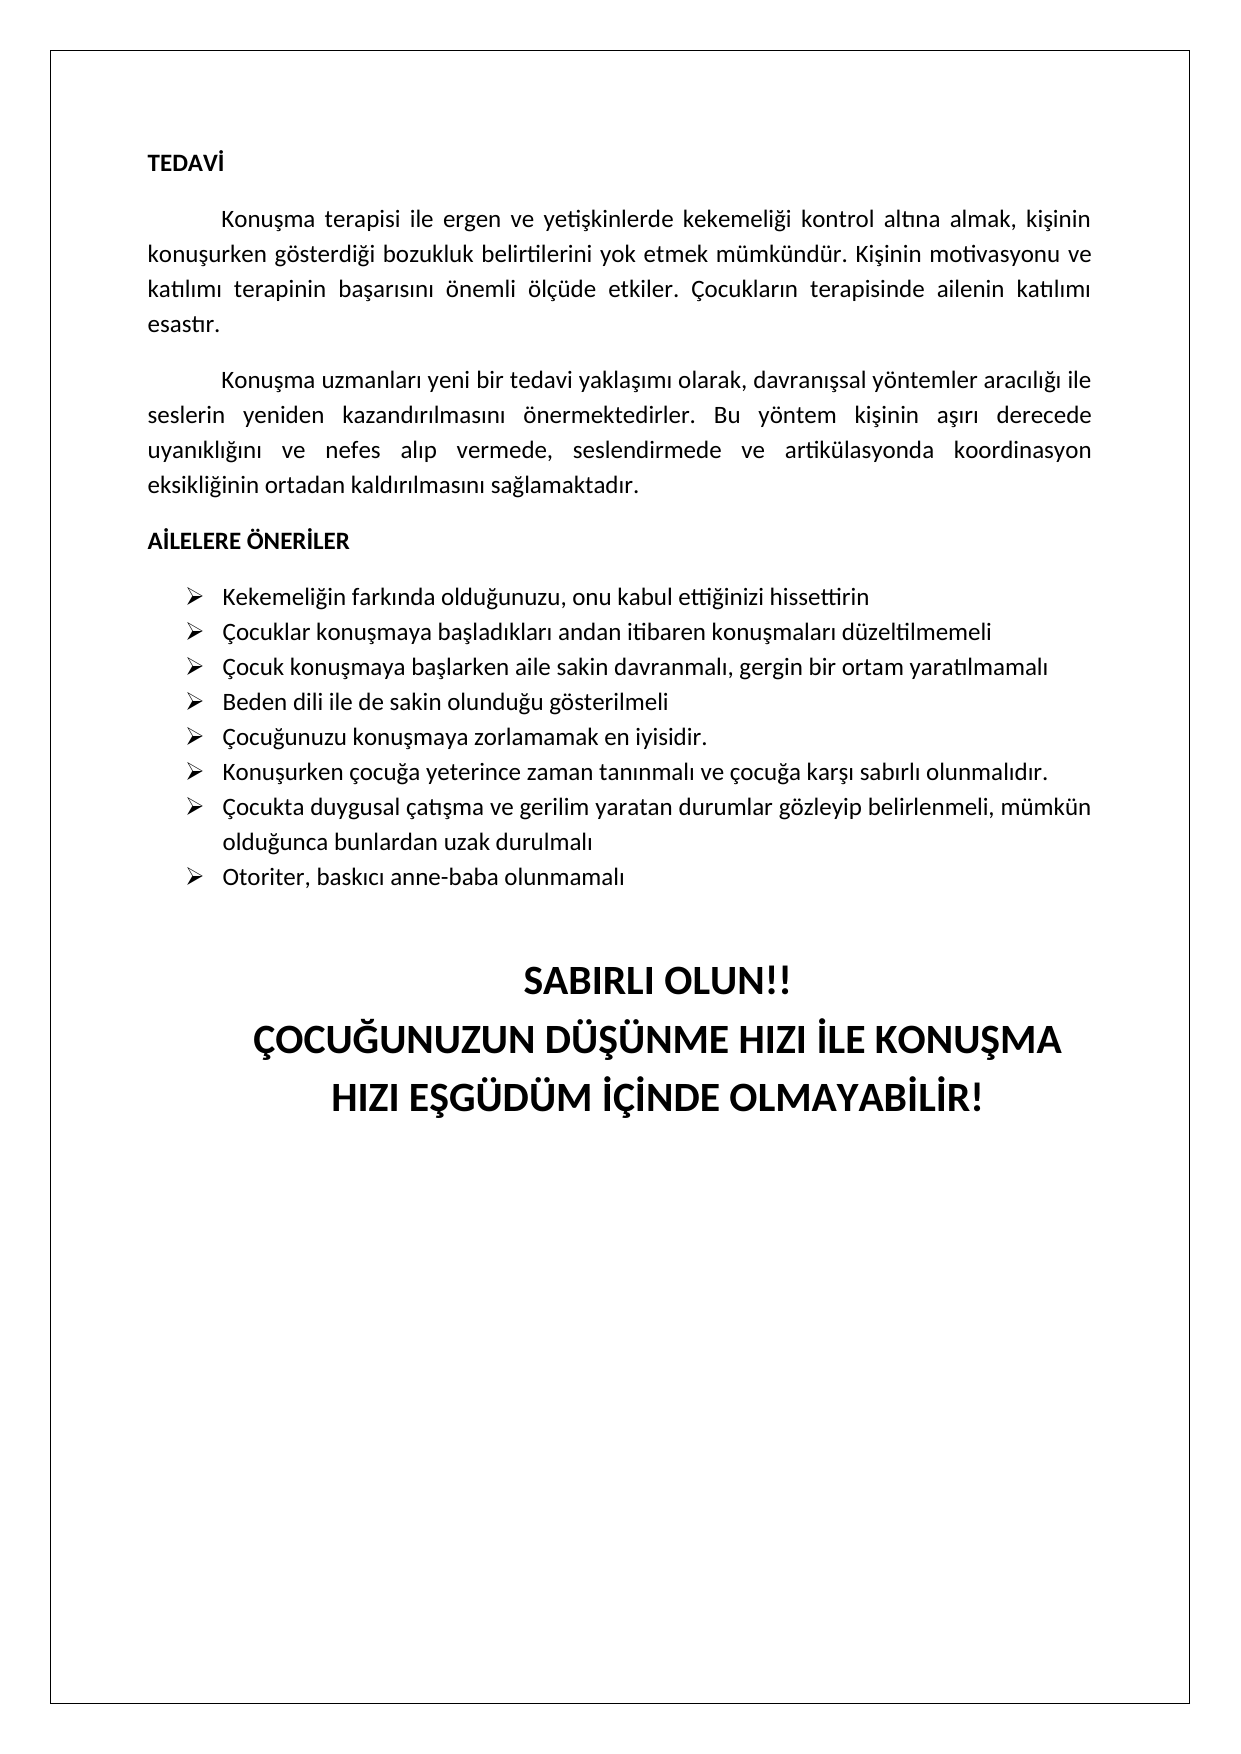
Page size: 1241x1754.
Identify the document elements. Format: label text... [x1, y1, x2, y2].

text Konuşma terapisi ile ergen ve yetişkinlerde kekemeliği kontrol altına almak, kişinin konuşurken gösterdiği bozukluk belirtilerini yok etmek mümkündür. Kişinin motivasyonu ve katılımı terapinin başarısını önemli ölçüde etkiler. Çocukların terapisinde ailenin katılımı esastır. [147, 203, 1093, 339]
list Çocuk konuşmaya başlarken aile sakin davranmalı, gergin bir ortam yaratılmamalı [185, 651, 1093, 681]
list Kekemeliğin farkında olduğunuzu, onu kabul ettiğinizi hissettirin [185, 581, 1093, 611]
list ÇOCUĞUNUZUN DÜŞÜNME HIZI İLE KONUŞMA HIZI EŞGÜDÜM İÇİNDE OLMAYABİLİR! [222, 1013, 1093, 1122]
list Otoriter, baskıcı anne-baba olunmamalı [185, 861, 1093, 891]
list Çocuklar konuşmaya başladıkları andan itibaren konuşmaları düzeltilmemeli [185, 616, 1093, 646]
text Konuşma uzmanları yeni bir tedavi yaklaşımı olarak, davranışsal yöntemler aracılığı ile seslerin yeniden kazandırılmasını önermektedirler. Bu yöntem kişinin aşırı derecede uyanıklığını ve nefes alıp vermede, seslendirmede ve artikülasyonda koordinasyon eksikliğinin ortadan kaldırılmasını sağlamaktadır. [147, 364, 1093, 500]
list Konuşurken çocuğa yeterince zaman tanınmalı ve çocuğa karşı sabırlı olunmalıdır. [185, 756, 1093, 786]
list SABIRLI OLUN!! [222, 954, 1093, 1005]
list Beden dili ile de sakin olunduğu gösterilmeli [185, 686, 1093, 716]
list Çocuğunuzu konuşmaya zorlamamak en iyisidir. [185, 721, 1093, 751]
list Çocukta duygusal çatışma ve gerilim yaratan durumlar gözleyip belirlenmeli, mümkün olduğunca bunlardan uzak durulmalı [185, 791, 1093, 856]
text TEDAVİ [147, 147, 1093, 178]
text AİLELERE ÖNERİLER [147, 525, 1093, 556]
